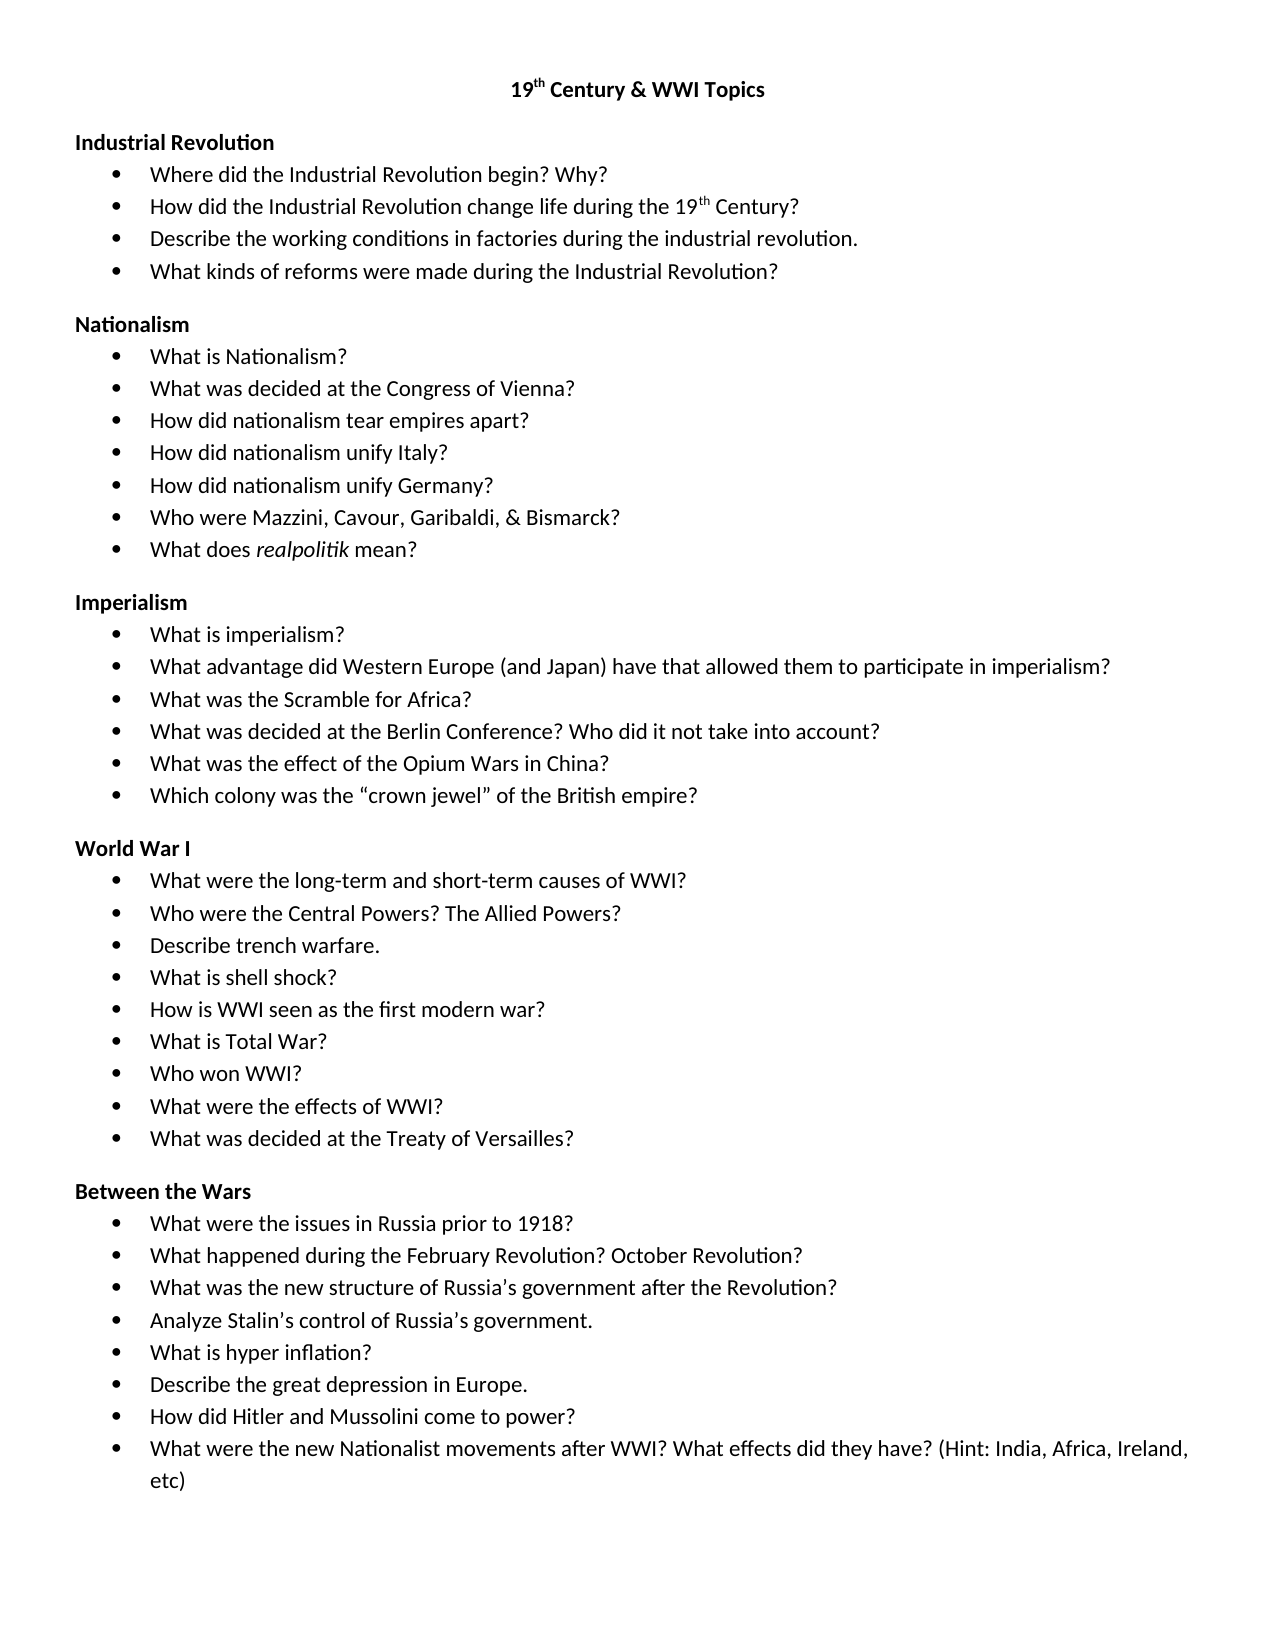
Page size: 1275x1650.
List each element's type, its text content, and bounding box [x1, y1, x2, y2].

list Who were Mazzini, Cavour, Garibaldi, & Bismarck? [112, 503, 1200, 531]
text Imperialism [75, 588, 1200, 616]
list How did the Industrial Revolution change life during the 19th Century? [112, 192, 1200, 220]
list What were the new Nationalist movements after WWI? What effects did they have? (Hint: India, Africa, Ireland, etc) [112, 1434, 1200, 1495]
list What does realpolitik mean? [112, 535, 1200, 563]
list Where did the Industrial Revolution begin? Why? [112, 160, 1200, 188]
list Analyze Stalin’s control of Russia’s government. [112, 1306, 1200, 1334]
list What was decided at the Berlin Conference? Who did it not take into account? [112, 717, 1200, 745]
list What advantage did Western Europe (and Japan) have that allowed them to participate in imperialism? [112, 652, 1200, 681]
list What was the effect of the Opium Wars in China? [112, 749, 1200, 777]
list What happened during the February Revolution? October Revolution? [112, 1241, 1200, 1269]
list How is WWI seen as the first modern war? [112, 995, 1200, 1023]
list How did nationalism tear empires apart? [112, 406, 1200, 434]
text World War I [75, 834, 1200, 862]
list What were the long-term and short-term causes of WWI? [112, 866, 1200, 894]
list Describe the great depression in Europe. [112, 1370, 1200, 1398]
list What is Nationalism? [112, 342, 1200, 370]
list How did nationalism unify Italy? [112, 438, 1200, 467]
list What was the new structure of Russia’s government after the Revolution? [112, 1273, 1200, 1302]
text Nationalism [75, 310, 1200, 338]
list What were the issues in Russia prior to 1918? [112, 1209, 1200, 1237]
list How did nationalism unify Germany? [112, 471, 1200, 499]
list What was decided at the Treaty of Versailles? [112, 1124, 1200, 1152]
list Describe trench warfare. [112, 931, 1200, 959]
text Industrial Revolution [75, 128, 1200, 156]
list Describe the working conditions in factories during the industrial revolution. [112, 224, 1200, 253]
text 19th Century & WWI Topics [75, 75, 1200, 103]
list What was decided at the Congress of Vienna? [112, 374, 1200, 402]
list How did Hitler and Mussolini come to power? [112, 1402, 1200, 1430]
list What is hyper inflation? [112, 1338, 1200, 1366]
list What is shell shock? [112, 963, 1200, 991]
list What was the Scramble for Africa? [112, 685, 1200, 713]
list What kinds of reforms were made during the Industrial Revolution? [112, 257, 1200, 285]
list Who won WWI? [112, 1059, 1200, 1088]
list Which colony was the “crown jewel” of the British empire? [112, 781, 1200, 809]
list Who were the Central Powers? The Allied Powers? [112, 899, 1200, 927]
list What is Total War? [112, 1027, 1200, 1055]
text Between the Wars [75, 1177, 1200, 1205]
list What were the effects of WWI? [112, 1092, 1200, 1120]
list What is imperialism? [112, 620, 1200, 648]
